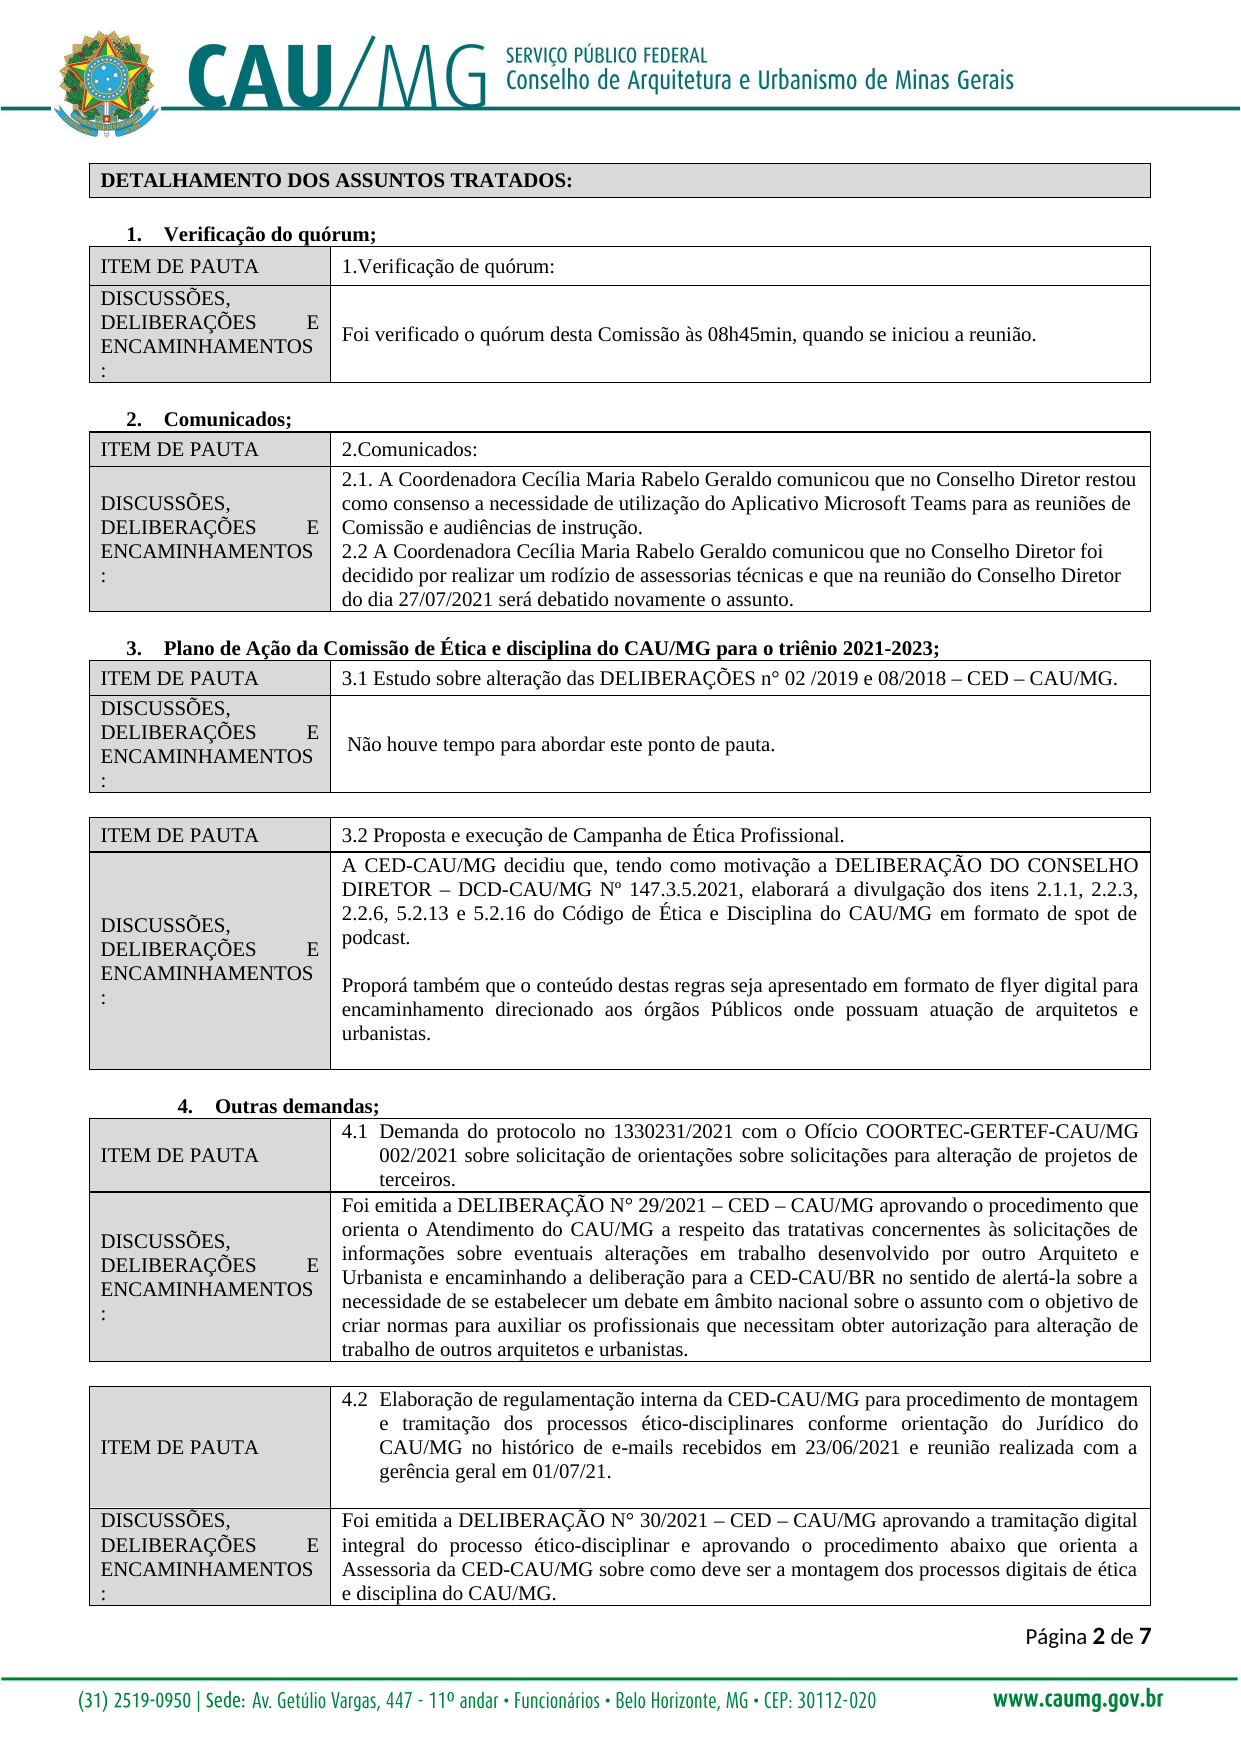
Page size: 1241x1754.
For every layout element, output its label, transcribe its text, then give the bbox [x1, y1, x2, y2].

list Plano de Ação da Comissão de Ética e disciplina do CAU/MG para o triênio 2021-2023; [126, 636, 1152, 660]
table_header 2.Comunicados: [331, 433, 1150, 466]
table_cell Foi verificado o quórum desta Comissão às 08h45min, quando se iniciou a reunião. [331, 286, 1150, 382]
table_header ITEM DE PAUTA [90, 818, 330, 851]
table_cell A CED-CAU/MG decidiu que, tendo como motivação a DELIBERAÇÃO DO CONSELHO DIRETOR – DCD-CAU/MG Nº 147.3.5.2021, elaborará a divulgação dos itens 2.1.1, 2.2.3, 2.2.6, 5.2.13 e 5.2.16 do Código de Ética e Disciplina do CAU/MG em formato de spot de podcast. Proporá também que o conteúdo destas regras seja apresentado em formato de flyer digital para encaminhamento direcionado aos órgãos Públicos onde possuam atuação de arquitetos e urbanistas. [331, 853, 1150, 1069]
picture [0, 2, 1241, 150]
table_header 3.1 Estudo sobre alteração das DELIBERAÇÕES n° 02 /2019 e 08/2018 – CED – CAU/MG. [331, 661, 1150, 695]
table_header ITEM DE PAUTA [90, 247, 330, 285]
table_cell Foi emitida a DELIBERAÇÃO N° 29/2021 – CED – CAU/MG aprovando o procedimento que orienta o Atendimento do CAU/MG a respeito das tratativas concernentes às solicitações de informações sobre eventuais alterações em trabalho desenvolvido por outro Arquiteto e Urbanista e encaminhando a deliberação para a CED-CAU/BR no sentido de alertá-la sobre a necessidade de se estabelecer um debate em âmbito nacional sobre o assunto com o objetivo de criar normas para auxiliar os profissionais que necessitam obter autorização para alteração de trabalho de outros arquitetos e urbanistas. [331, 1193, 1150, 1361]
table_header ITEM DE PAUTA [90, 1387, 330, 1507]
table_cell DISCUSSÕES, DELIBERAÇÕES E ENCAMINHAMENTOS: [90, 1193, 330, 1361]
list Outras demandas; [177, 1094, 1152, 1118]
table_header Elaboração de regulamentação interna da CED-CAU/MG para procedimento de montagem e tramitação dos processos ético-disciplinares conforme orientação do Jurídico do CAU/MG no histórico de e-mails recebidos em 23/06/2021 e reunião realizada com a gerência geral em 01/07/21. [331, 1387, 1150, 1507]
table_cell Não houve tempo para abordar este ponto de pauta. [331, 696, 1150, 792]
table_header ITEM DE PAUTA [90, 661, 330, 695]
table_cell DETALHAMENTO DOS ASSUNTOS TRATADOS: [90, 164, 1150, 197]
table_header 3.2 Proposta e execução de Campanha de Ética Profissional. [331, 818, 1150, 851]
picture [0, 1665, 1236, 1750]
table_cell 2.1. A Coordenadora Cecília Maria Rabelo Geraldo comunicou que no Conselho Diretor restou como consenso a necessidade de utilização do Aplicativo Microsoft Teams para as reuniões de Comissão e audiências de instrução. 2.2 A Coordenadora Cecília Maria Rabelo Geraldo comunicou que no Conselho Diretor foi decidido por realizar um rodízio de assessorias técnicas e que na reunião do Conselho Diretor do dia 27/07/2021 será debatido novamente o assunto. [331, 467, 1150, 611]
table_header ITEM DE PAUTA [90, 1119, 330, 1191]
table_cell DISCUSSÕES, DELIBERAÇÕES E ENCAMINHAMENTOS: [90, 696, 330, 792]
table_cell DISCUSSÕES, DELIBERAÇÕES E ENCAMINHAMENTOS: [90, 1509, 330, 1605]
list Verificação do quórum; [126, 222, 1152, 246]
table_header Demanda do protocolo no 1330231/2021 com o Ofício COORTEC-GERTEF-CAU/MG 002/2021 sobre solicitação de orientações sobre solicitações para alteração de projetos de terceiros. [331, 1119, 1150, 1191]
table_cell DISCUSSÕES, DELIBERAÇÕES E ENCAMINHAMENTOS: [90, 286, 330, 382]
table_cell DISCUSSÕES, DELIBERAÇÕES E ENCAMINHAMENTOS: [90, 853, 330, 1069]
table_cell DISCUSSÕES, DELIBERAÇÕES E ENCAMINHAMENTOS: [90, 467, 330, 611]
table_header 1.Verificação de quórum: [331, 247, 1150, 285]
table_header ITEM DE PAUTA [90, 433, 330, 466]
list Comunicados; [126, 407, 1152, 431]
